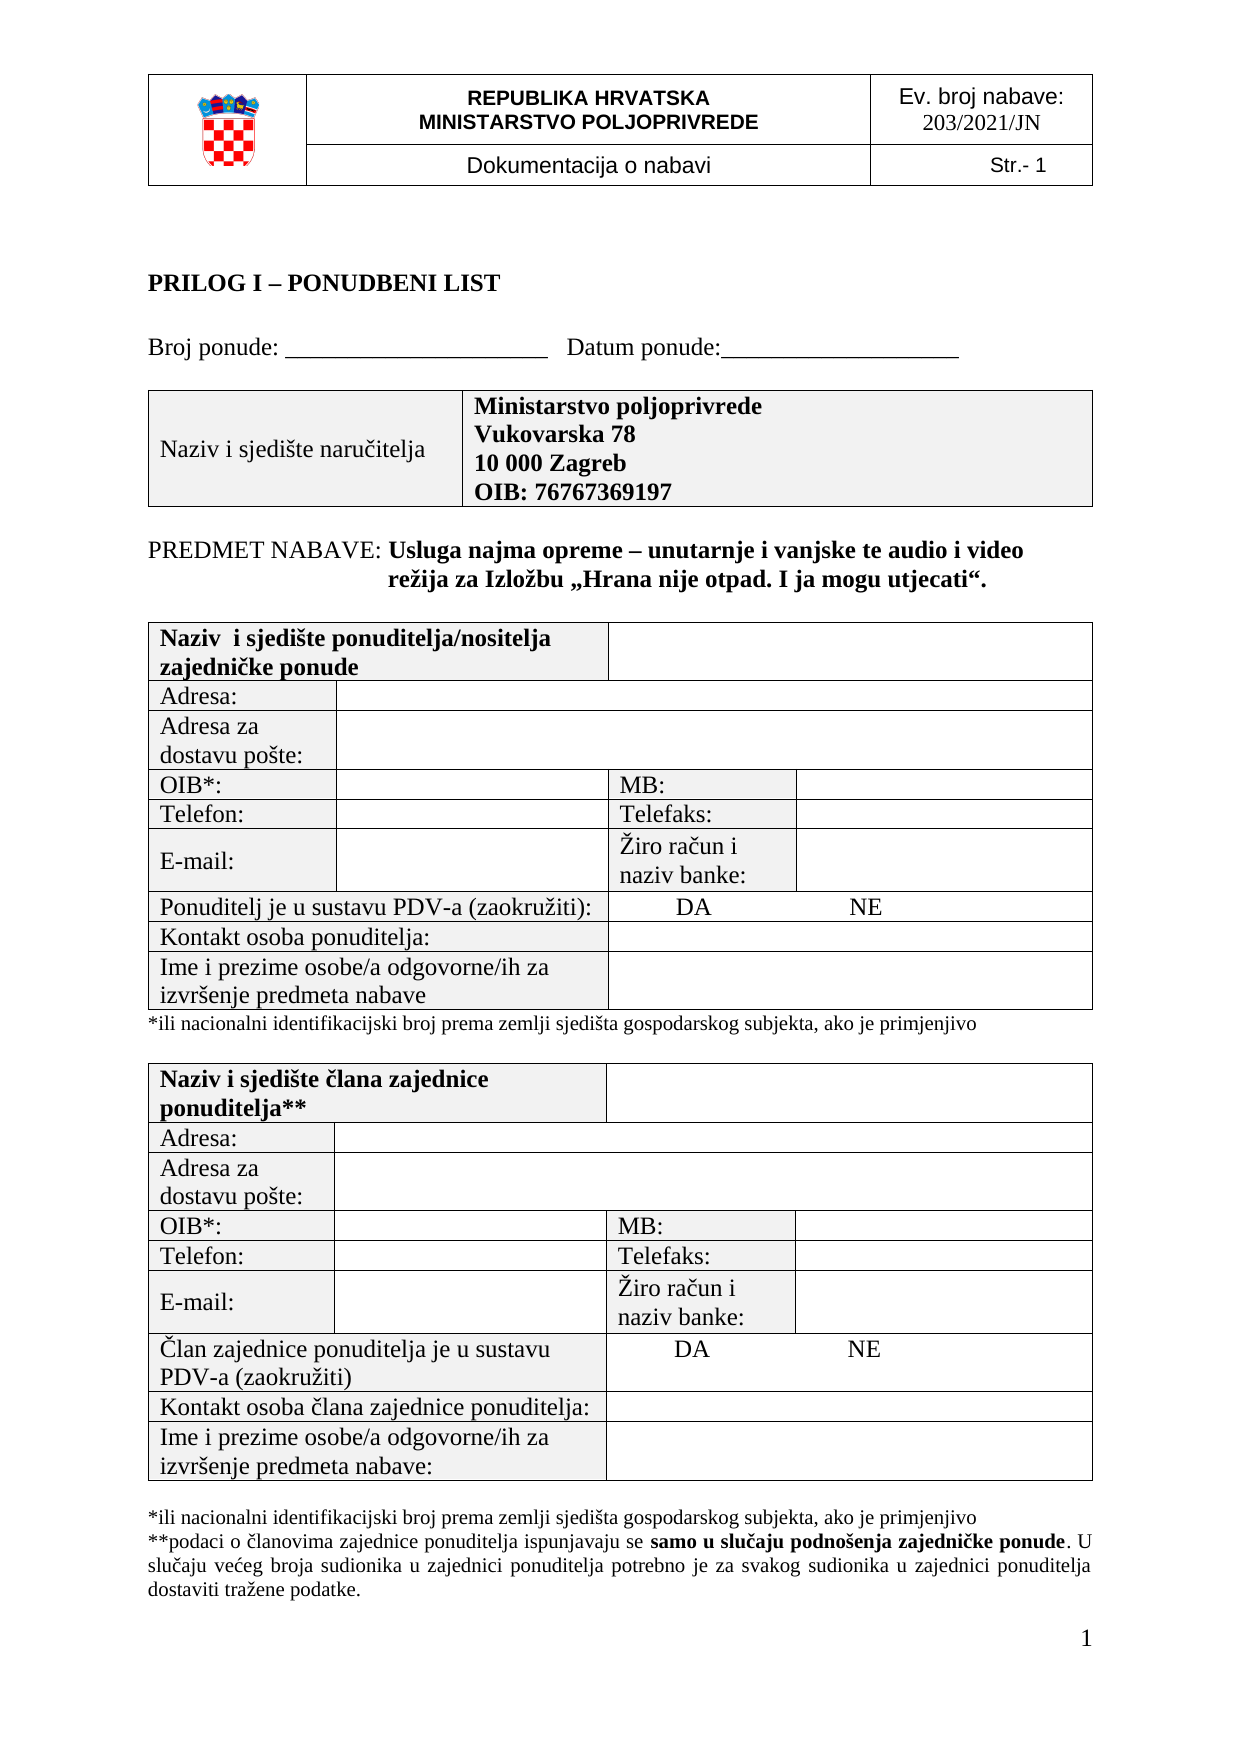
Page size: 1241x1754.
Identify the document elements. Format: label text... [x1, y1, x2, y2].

table_cell [337, 829, 608, 891]
table_cell [609, 922, 1092, 951]
table_cell [796, 1211, 1092, 1240]
table_cell MB: [609, 770, 796, 798]
table_header [607, 1064, 1092, 1122]
subtitle PRILOG I – PONUDBENI LIST [148, 268, 1092, 297]
table_header Naziv i sjedište člana zajednice ponuditelja** [149, 1064, 606, 1122]
table_cell [337, 681, 1092, 710]
table_cell OIB*: [149, 770, 336, 798]
table_cell MB: [607, 1211, 795, 1240]
table_cell [609, 952, 1092, 1009]
table_cell [607, 1422, 1092, 1479]
picture [197, 94, 260, 166]
table_cell Ponuditelj je u sustavu PDV-a (zaokružiti): [149, 892, 608, 921]
table_cell [335, 1153, 1092, 1210]
table_cell Žiro račun i naziv banke: [607, 1271, 795, 1333]
table_cell OIB*: [149, 1211, 334, 1240]
table_cell E-mail: [149, 829, 336, 891]
table_cell Telefon: [149, 800, 336, 828]
text *ili nacionalni identifikacijski broj prema zemlji sjedišta gospodarskog subjekta, ako je primjenjivo [148, 1010, 1092, 1034]
table_cell [337, 770, 608, 798]
table_cell Adresa za dostavu pošte: [149, 1153, 334, 1210]
table_cell Kontakt osoba člana zajednice ponuditelja: [149, 1392, 606, 1421]
text PREDMET NABAVE: Usluga najma opreme – unutarnje i vanjske te audio i video [148, 536, 1181, 564]
table_header [609, 623, 1092, 680]
table_cell Žiro račun i naziv banke: [609, 829, 796, 891]
table_header Naziv i sjedište ponuditelja/nositelja zajedničke ponude [149, 623, 608, 680]
table_header Ministarstvo poljoprivrede Vukovarska 78 10 000 Zagreb OIB: 76767369197 [463, 391, 1092, 506]
table_cell [797, 829, 1092, 891]
table_cell [797, 800, 1092, 828]
table_cell DA NE [607, 1334, 1092, 1391]
table_cell [796, 1241, 1092, 1270]
table_cell Adresa za dostavu pošte: [149, 711, 336, 769]
table_cell DA NE [609, 892, 1092, 921]
table_cell [335, 1241, 606, 1270]
table_header Naziv i sjedište naručitelja [149, 391, 462, 506]
table_cell [337, 800, 608, 828]
table_cell Ime i prezime osobe/a odgovorne/ih za izvršenje predmeta nabave [149, 952, 608, 1009]
table_cell [335, 1211, 606, 1240]
table_cell Telefon: [149, 1241, 334, 1270]
text *ili nacionalni identifikacijski broj prema zemlji sjedišta gospodarskog subjekta, ako je primjenjivo [148, 1505, 1092, 1529]
table_cell Kontakt osoba ponuditelja: [149, 922, 608, 951]
table_cell E-mail: [149, 1271, 334, 1333]
table_cell [335, 1123, 1092, 1152]
table_cell Ime i prezime osobe/a odgovorne/ih za izvršenje predmeta nabave: [149, 1422, 606, 1479]
text **podaci o članovima zajednice ponuditelja ispunjavaju se samo u slučaju podnošenja zajedničke ponude. U slučaju većeg broja sudionika u zajednici ponuditelja potrebno je za svakog sudionika u zajednici ponuditelja dostaviti tražene podatke. [148, 1529, 1092, 1601]
table_cell Adresa: [149, 681, 336, 710]
table_cell [335, 1271, 606, 1333]
table_cell [337, 711, 1092, 769]
table_cell Član zajednice ponuditelja je u sustavu PDV-a (zaokružiti) [149, 1334, 606, 1391]
table_cell Telefaks: [609, 800, 796, 828]
table_cell [796, 1271, 1092, 1333]
table_cell [797, 770, 1092, 798]
table_cell [607, 1392, 1092, 1421]
table_cell Telefaks: [607, 1241, 795, 1270]
table_cell Adresa: [149, 1123, 334, 1152]
text režija za Izložbu „Hrana nije otpad. I ja mogu utjecati“. [369, 564, 1181, 593]
text Broj ponude: _____________________ Datum ponude:___________________ [148, 332, 1181, 361]
